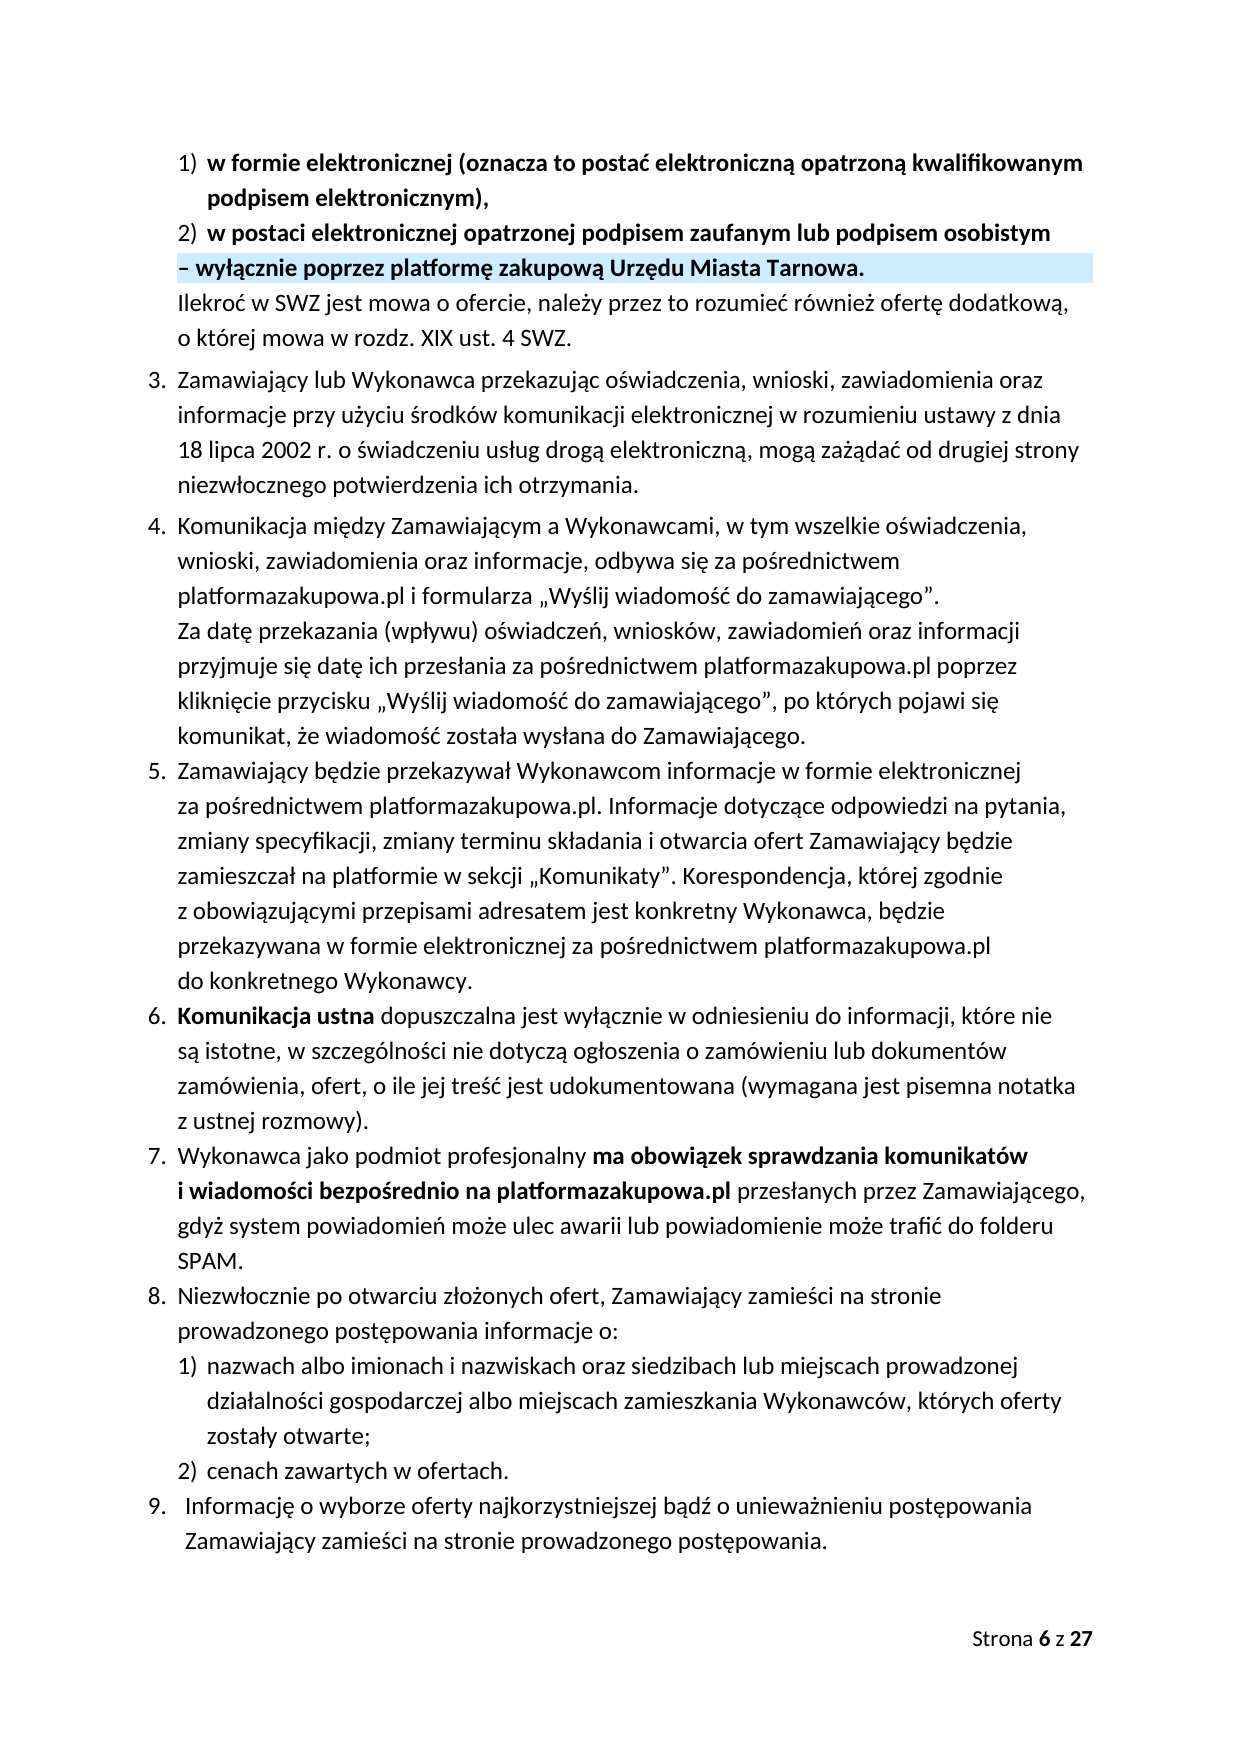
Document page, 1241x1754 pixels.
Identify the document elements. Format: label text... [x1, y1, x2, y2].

list cenach zawartych w ofertach. [177, 1455, 1093, 1486]
list Komunikacja ustna dopuszczalna jest wyłącznie w odniesieniu do informacji, które nie są istotne, w szczególności nie dotyczą ogłoszenia o zamówieniu lub dokumentów zamówienia, ofert, o ile jej treść jest udokumentowana (wymagana jest pisemna notatka z ustnej rozmowy). [148, 1000, 1093, 1136]
list Niezwłocznie po otwarciu złożonych ofert, Zamawiający zamieści na stronie prowadzonego postępowania informacje o: [148, 1280, 1093, 1346]
text Ilekroć w SWZ jest mowa o ofercie, należy przez to rozumieć również ofertę dodatkową, o której mowa w rozdz. XIX ust. 4 SWZ. [177, 288, 1093, 353]
list nazwach albo imionach i nazwiskach oraz siedzibach lub miejscach prowadzonej działalności gospodarczej albo miejscach zamieszkania Wykonawców, których oferty zostały otwarte; [177, 1350, 1093, 1451]
list Komunikacja między Zamawiającym a Wykonawcami, w tym wszelkie oświadczenia, wnioski, zawiadomienia oraz informacje, odbywa się za pośrednictwem platformazakupowa.pl i formularza „Wyślij wiadomość do zamawiającego”. [148, 510, 1093, 611]
list w postaci elektronicznej opatrzonej podpisem zaufanym lub podpisem osobistym [177, 218, 1093, 248]
list Informację o wyborze oferty najkorzystniejszej bądź o unieważnieniu postępowania Zamawiający zamieści na stronie prowadzonego postępowania. [148, 1490, 1093, 1556]
list Wykonawca jako podmiot profesjonalny ma obowiązek sprawdzania komunikatów i wiadomości bezpośrednio na platformazakupowa.pl przesłanych przez Zamawiającego, gdyż system powiadomień może ulec awarii lub powiadomienie może trafić do folderu SPAM. [148, 1140, 1093, 1276]
list Zamawiający lub Wykonawca przekazując oświadczenia, wnioski, zawiadomienia oraz informacje przy użyciu środków komunikacji elektronicznej w rozumieniu ustawy z dnia 18 lipca 2002 r. o świadczeniu usług drogą elektroniczną, mogą zażądać od drugiej strony niezwłocznego potwierdzenia ich otrzymania. [148, 364, 1093, 499]
text – wyłącznie poprzez platformę zakupową Urzędu Miasta Tarnowa. [177, 253, 1093, 283]
list Zamawiający będzie przekazywał Wykonawcom informacje w formie elektronicznej za pośrednictwem platformazakupowa.pl. Informacje dotyczące odpowiedzi na pytania, zmiany specyfikacji, zmiany terminu składania i otwarcia ofert Zamawiający będzie zamieszczał na platformie w sekcji „Komunikaty”. Korespondencja, której zgodnie z obowiązującymi przepisami adresatem jest konkretny Wykonawca, będzie przekazywana w formie elektronicznej za pośrednictwem platformazakupowa.pl do konkretnego Wykonawcy. [148, 755, 1093, 996]
list w formie elektronicznej (oznacza to postać elektroniczną opatrzoną kwalifikowanym podpisem elektronicznym), [177, 148, 1093, 213]
text Za datę przekazania (wpływu) oświadczeń, wniosków, zawiadomień oraz informacji przyjmuje się datę ich przesłania za pośrednictwem platformazakupowa.pl poprzez kliknięcie przycisku „Wyślij wiadomość do zamawiającego”, po których pojawi się komunikat, że wiadomość została wysłana do Zamawiającego. [177, 615, 1093, 751]
